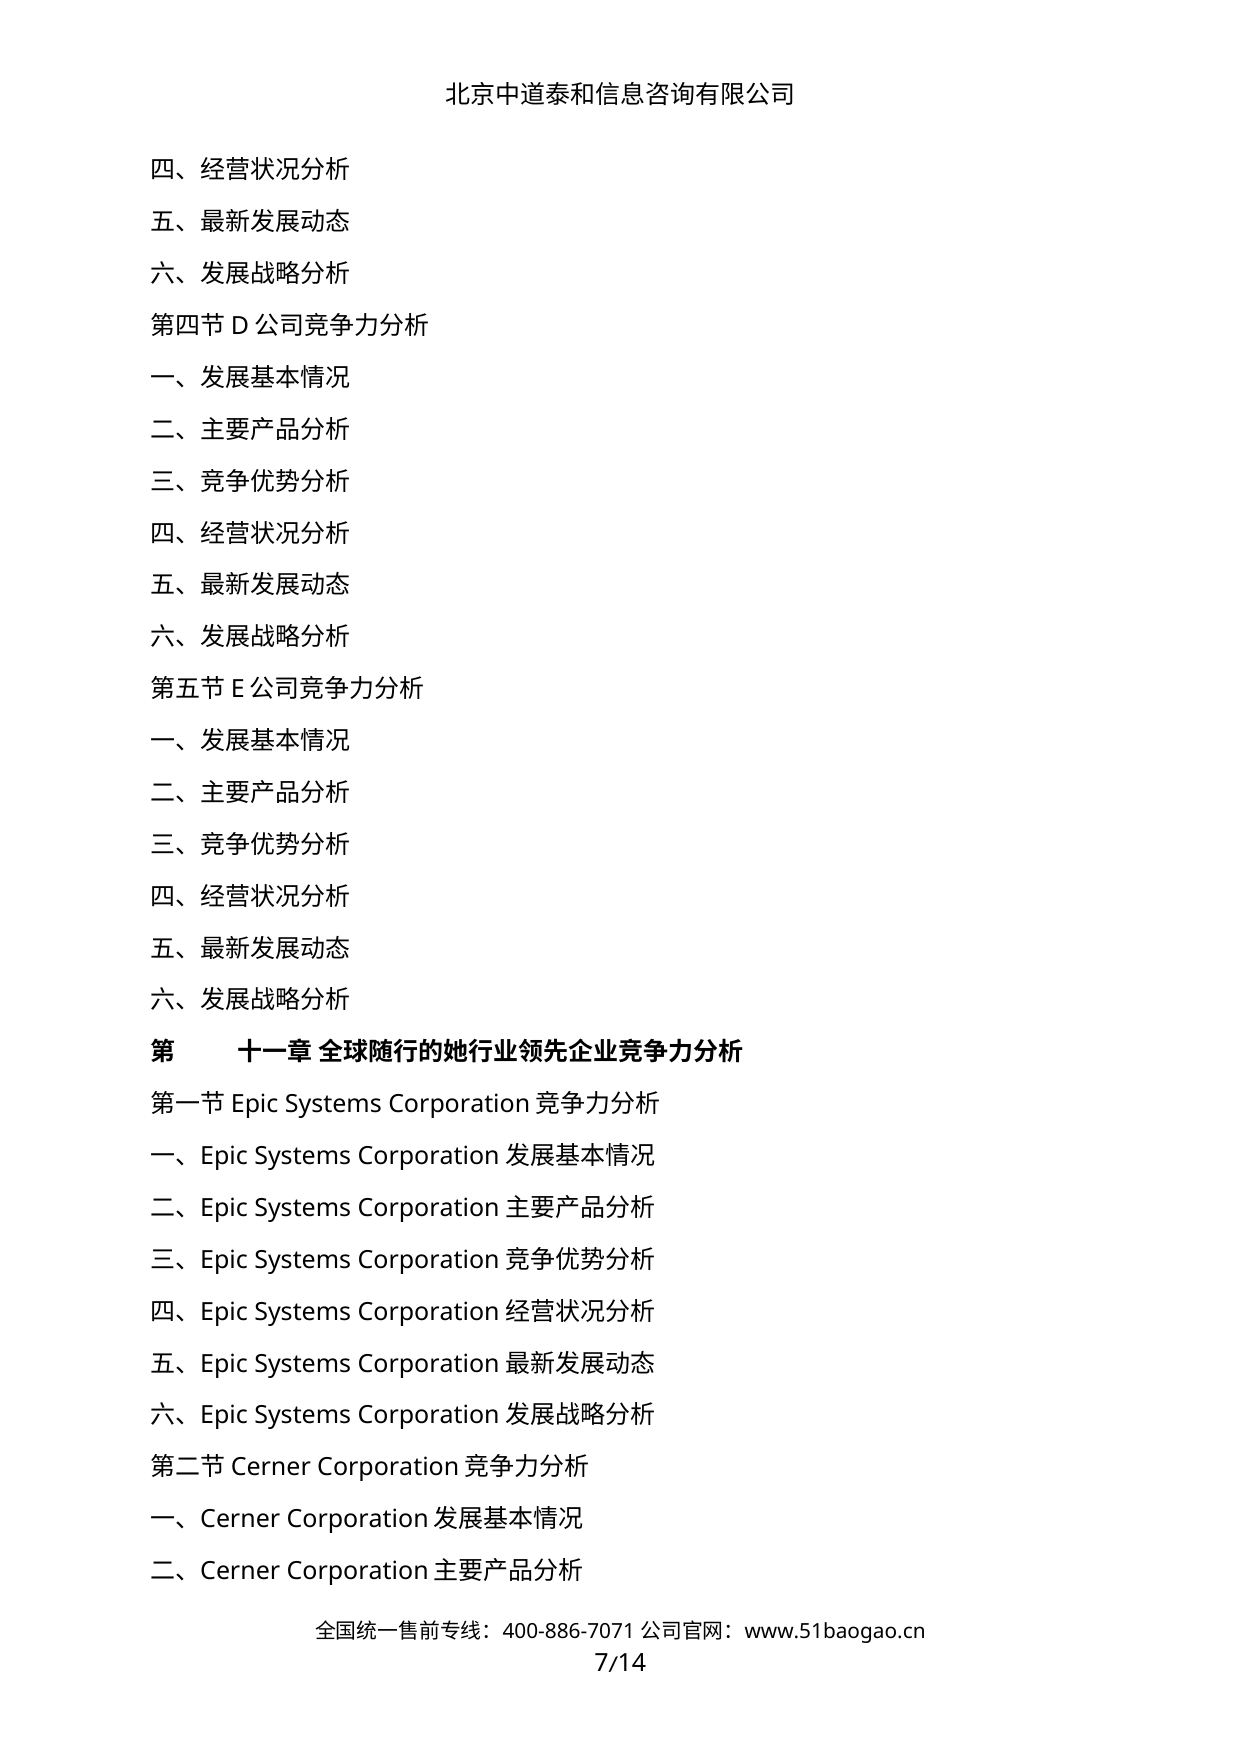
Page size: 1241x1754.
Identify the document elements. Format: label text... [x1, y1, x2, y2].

text 五、最新发展动态 [150, 928, 1090, 964]
text 一、Epic Systems Corporation发展基本情况 [150, 1136, 1090, 1172]
text 一、发展基本情况 [150, 357, 1090, 394]
text 二、Cerner Corporation主要产品分析 [150, 1551, 1090, 1587]
text 二、主要产品分析 [150, 409, 1090, 446]
text 三、竞争优势分析 [150, 824, 1090, 861]
text 六、发展战略分析 [150, 980, 1090, 1016]
text 三、Epic Systems Corporation竞争优势分析 [150, 1239, 1090, 1276]
text 第 十一章 全球随行的她行业领先企业竞争力分析 [150, 1032, 1090, 1068]
text 二、Epic Systems Corporation主要产品分析 [150, 1187, 1090, 1224]
text 一、发展基本情况 [150, 721, 1090, 757]
text 六、发展战略分析 [150, 617, 1090, 653]
text 第四节 D公司竞争力分析 [150, 306, 1090, 342]
text 第五节 E公司竞争力分析 [150, 669, 1090, 705]
text 第一节 Epic Systems Corporation竞争力分析 [150, 1084, 1090, 1120]
text 四、经营状况分析 [150, 876, 1090, 912]
text 六、发展战略分析 [150, 254, 1090, 290]
text 五、Epic Systems Corporation最新发展动态 [150, 1343, 1090, 1379]
text 第二节 Cerner Corporation竞争力分析 [150, 1447, 1090, 1483]
text 三、竞争优势分析 [150, 461, 1090, 497]
text 四、经营状况分析 [150, 150, 1090, 186]
text 四、经营状况分析 [150, 513, 1090, 549]
text 五、最新发展动态 [150, 565, 1090, 601]
text 四、Epic Systems Corporation经营状况分析 [150, 1291, 1090, 1327]
text 五、最新发展动态 [150, 202, 1090, 238]
text 一、Cerner Corporation发展基本情况 [150, 1499, 1090, 1535]
text 二、主要产品分析 [150, 772, 1090, 809]
text 六、Epic Systems Corporation发展战略分析 [150, 1395, 1090, 1431]
